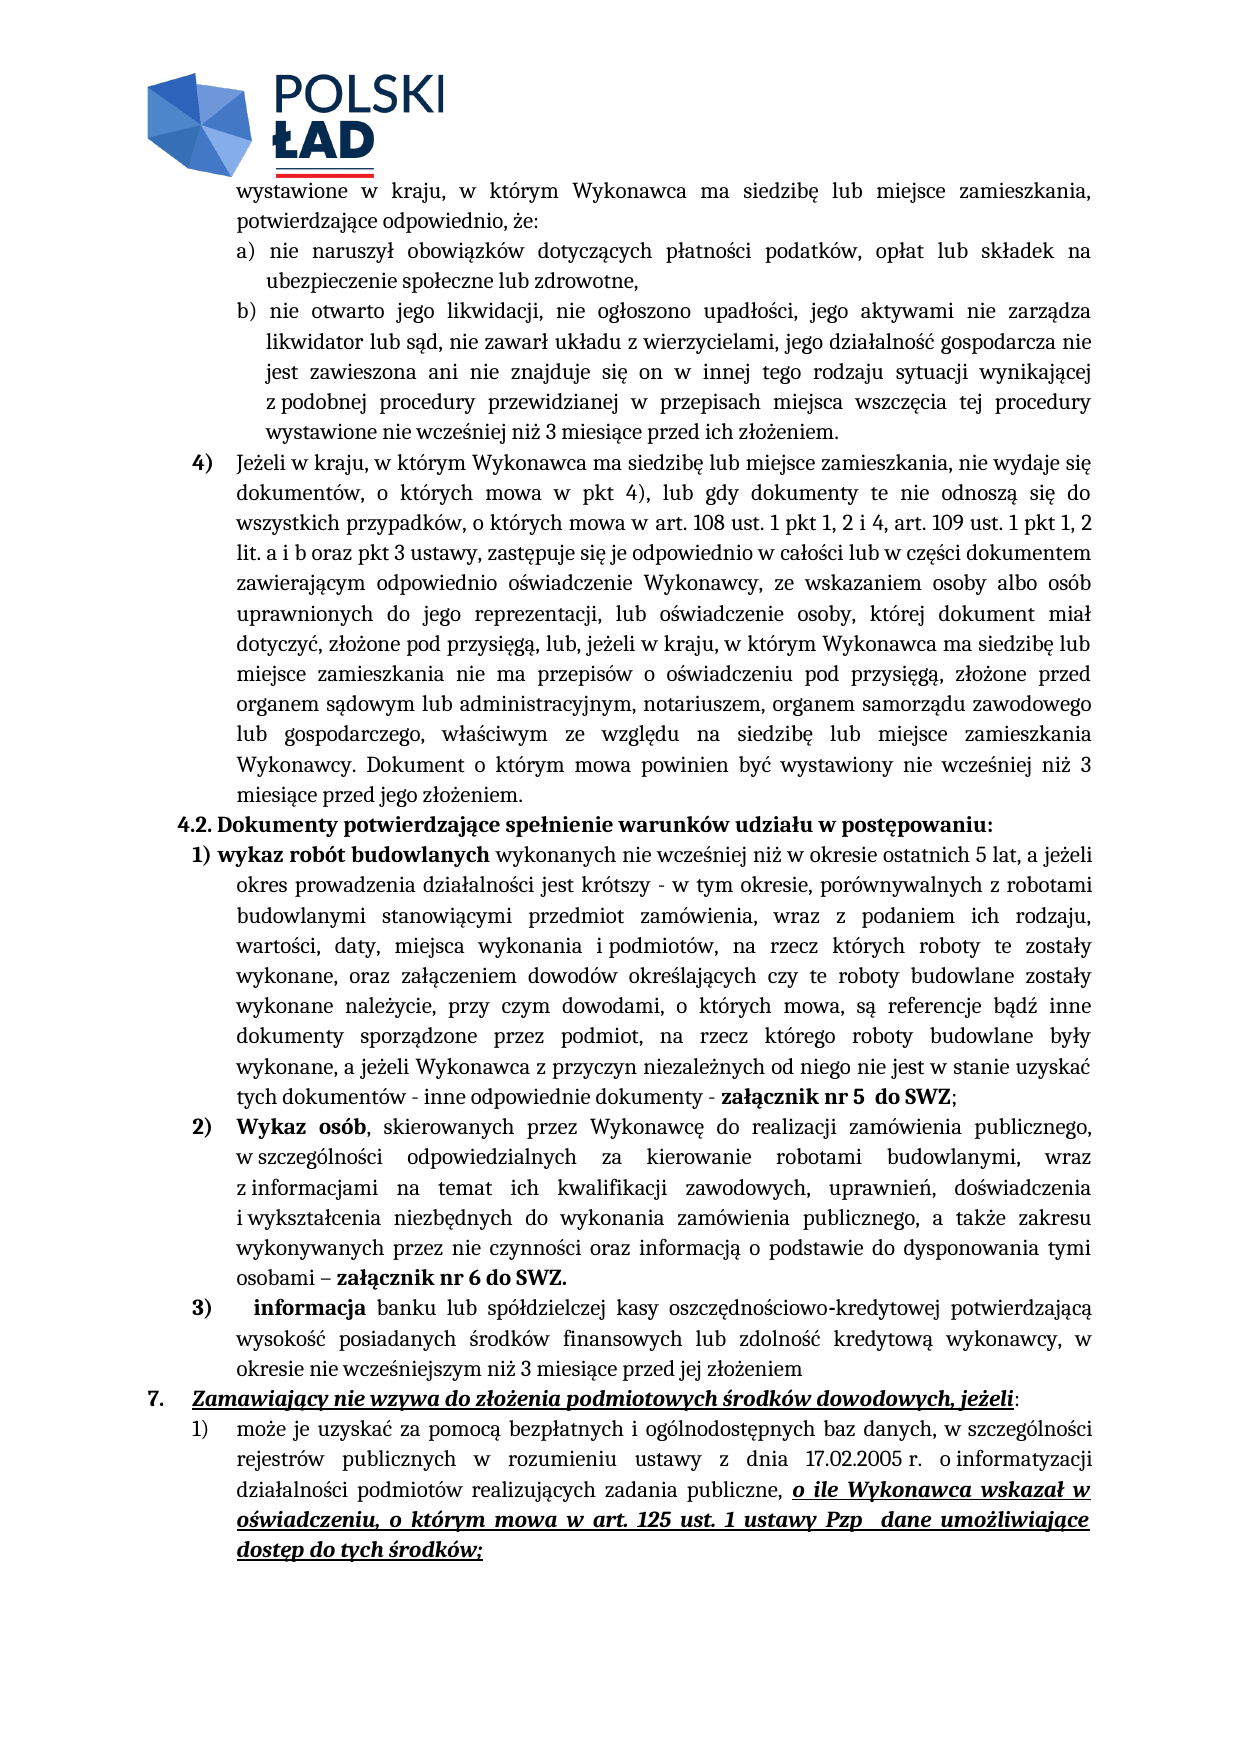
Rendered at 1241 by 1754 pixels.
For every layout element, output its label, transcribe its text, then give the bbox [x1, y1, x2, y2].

text 2) Wykaz osób, skierowanych przez Wykonawcę do realizacji zamówienia publicznego, w szczególności odpowiedzialnych za kierowanie robotami budowlanymi, wraz z informacjami na temat ich kwalifikacji zawodowych, uprawnień, doświadczenia i wykształcenia niezbędnych do wykonania zamówienia publicznego, a także zakresu wykonywanych przez nie czynności oraz informacją o podstawie do dysponowania tymi osobami – załącznik nr 6 do SWZ. [192, 1114, 1092, 1291]
list 1) może je uzyskać za pomocą bezpłatnych i ogólnodostępnych baz danych, w szczególności rejestrów publicznych w rozumieniu ustawy z dnia 17.02.2005 r. o informatyzacji działalności podmiotów realizujących zadania publiczne, o ile Wykonawca wskazał w oświadczeniu, o którym mowa w art. 125 ust. 1 ustawy Pzp dane umożliwiające dostęp do tych środków; [192, 1416, 1092, 1563]
text 4.2. Dokumenty potwierdzające spełnienie warunków udziału w postępowaniu: [177, 812, 1092, 838]
text a) nie naruszył obowiązków dotyczących płatności podatków, opłat lub składek na ubezpieczenie społeczne lub zdrowotne, [236, 238, 1092, 294]
text b) nie otwarto jego likwidacji, nie ogłoszono upadłości, jego aktywami nie zarządza likwidator lub sąd, nie zawarł układu z wierzycielami, jego działalność gospodarcza nie jest zawieszona ani nie znajduje się on w innej tego rodzaju sytuacji wynikającej z podobnej procedury przewidzianej w przepisach miejsca wszczęcia tej procedury wystawione nie wcześniej niż 3 miesiące przed ich złożeniem. [236, 298, 1092, 445]
text 4) Jeżeli w kraju, w którym Wykonawca ma siedzibę lub miejsce zamieszkania, nie wydaje się dokumentów, o których mowa w pkt 4), lub gdy dokumenty te nie odnoszą się do wszystkich przypadków, o których mowa w art. 108 ust. 1 pkt 1, 2 i 4, art. 109 ust. 1 pkt 1, 2 lit. a i b oraz pkt 3 ustawy, zastępuje się je odpowiednio w całości lub w części dokumentem zawierającym odpowiednio oświadczenie Wykonawcy, ze wskazaniem osoby albo osób uprawnionych do jego reprezentacji, lub oświadczenie osoby, której dokument miał dotyczyć, złożone pod przysięgą, lub, jeżeli w kraju, w którym Wykonawca ma siedzibę lub miejsce zamieszkania nie ma przepisów o oświadczeniu pod przysięgą, złożone przed organem sądowym lub administracyjnym, notariuszem, organem samorządu zawodowego lub gospodarczego, właściwym ze względu na siedzibę lub miejsce zamieszkania Wykonawcy. Dokument o którym mowa powinien być wystawiony nie wcześniej niż 3 miesiące przed jego złożeniem. [192, 449, 1092, 808]
picture [147, 73, 444, 178]
text 3) informacja banku lub spółdzielczej kasy oszczędnościowo-kredytowej potwierdzającą wysokość posiadanych środków finansowych lub zdolność kredytową wykonawcy, w okresie nie wcześniejszym niż 3 miesiące przed jej złożeniem [192, 1295, 1092, 1382]
text 1) wykaz robót budowlanych wykonanych nie wcześniej niż w okresie ostatnich 5 lat, a jeżeli okres prowadzenia działalności jest krótszy - w tym okresie, porównywalnych z robotami budowlanymi stanowiącymi przedmiot zamówienia, wraz z podaniem ich rodzaju, wartości, daty, miejsca wykonania i podmiotów, na rzecz których roboty te zostały wykonane, oraz załączeniem dowodów określających czy te roboty budowlane zostały wykonane należycie, przy czym dowodami, o których mowa, są referencje bądź inne dokumenty sporządzone przez podmiot, na rzecz którego roboty budowlane były wykonane, a jeżeli Wykonawca z przyczyn niezależnych od niego nie jest w stanie uzyskać tych dokumentów - inne odpowiednie dokumenty - załącznik nr 5 do SWZ; [192, 842, 1092, 1110]
text 7. Zamawiający nie wzywa do złożenia podmiotowych środków dowodowych, jeżeli: [148, 1386, 1092, 1412]
